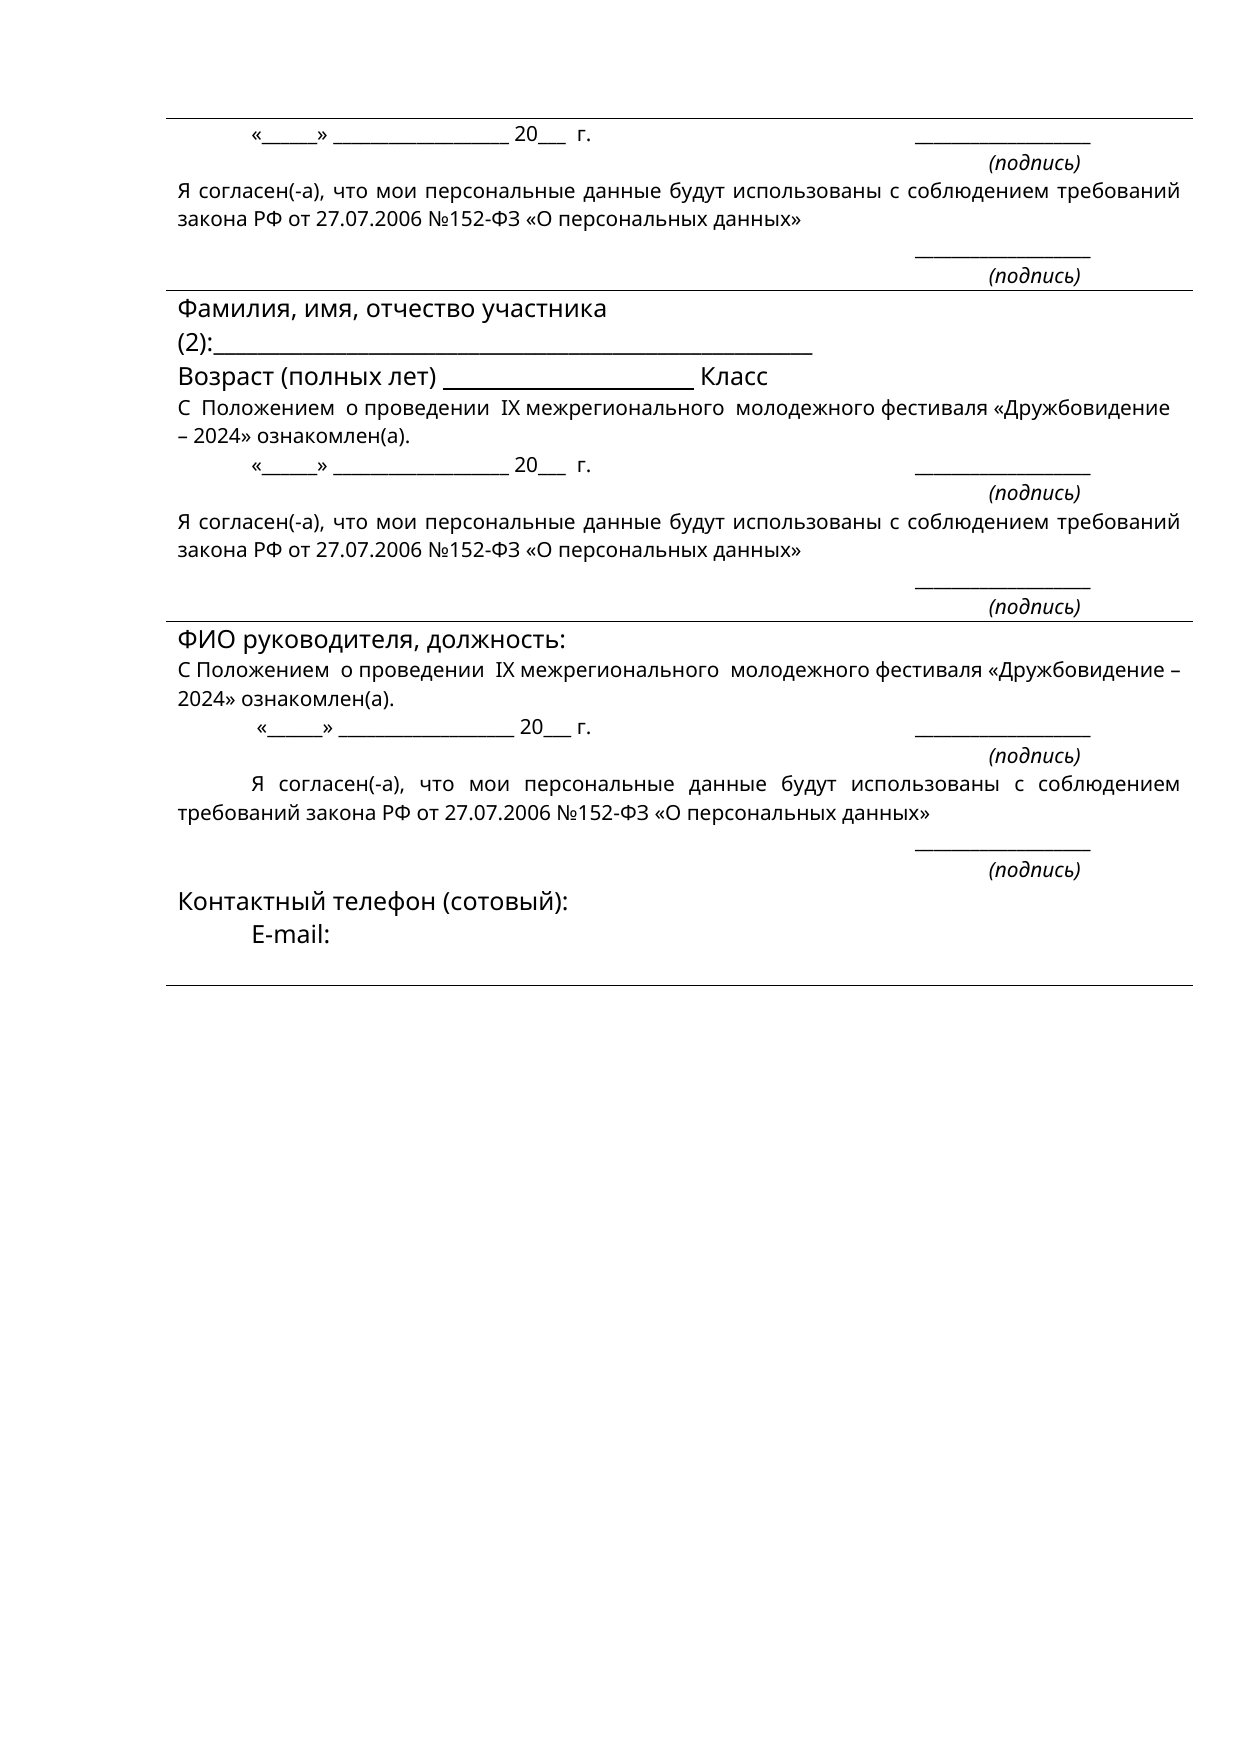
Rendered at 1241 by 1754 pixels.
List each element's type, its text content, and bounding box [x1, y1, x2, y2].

table_cell ФИО руководителя, должность: С Положением о проведении IX межрегионального молодежного фестиваля «Дружбовидение – 2024» ознакомлен(а). «______» ___________________ 20___ г. ___________________ (подпись) Я согласен(-а), что мои персональные данные будут использованы с соблюдением требований закона РФ от 27.07.2006 №152-ФЗ «О персональных данных» ___________________ (подпись) Контактный телефон (сотовый): E-mail: [166, 622, 1192, 985]
table_cell Фамилия, имя, отчество участника (2):______________________________________________________ Возраст (полных лет) Класс С Положением о проведении IX межрегионального молодежного фестиваля «Дружбовидение – 2024» ознакомлен(а). «______» ___________________ 20___ г. ___________________ (подпись) Я согласен(-а), что мои персональные данные будут использованы с соблюдением требований закона РФ от 27.07.2006 №152-ФЗ «О персональных данных» ___________________ (подпись) [166, 291, 1192, 621]
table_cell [166, 119, 1192, 290]
